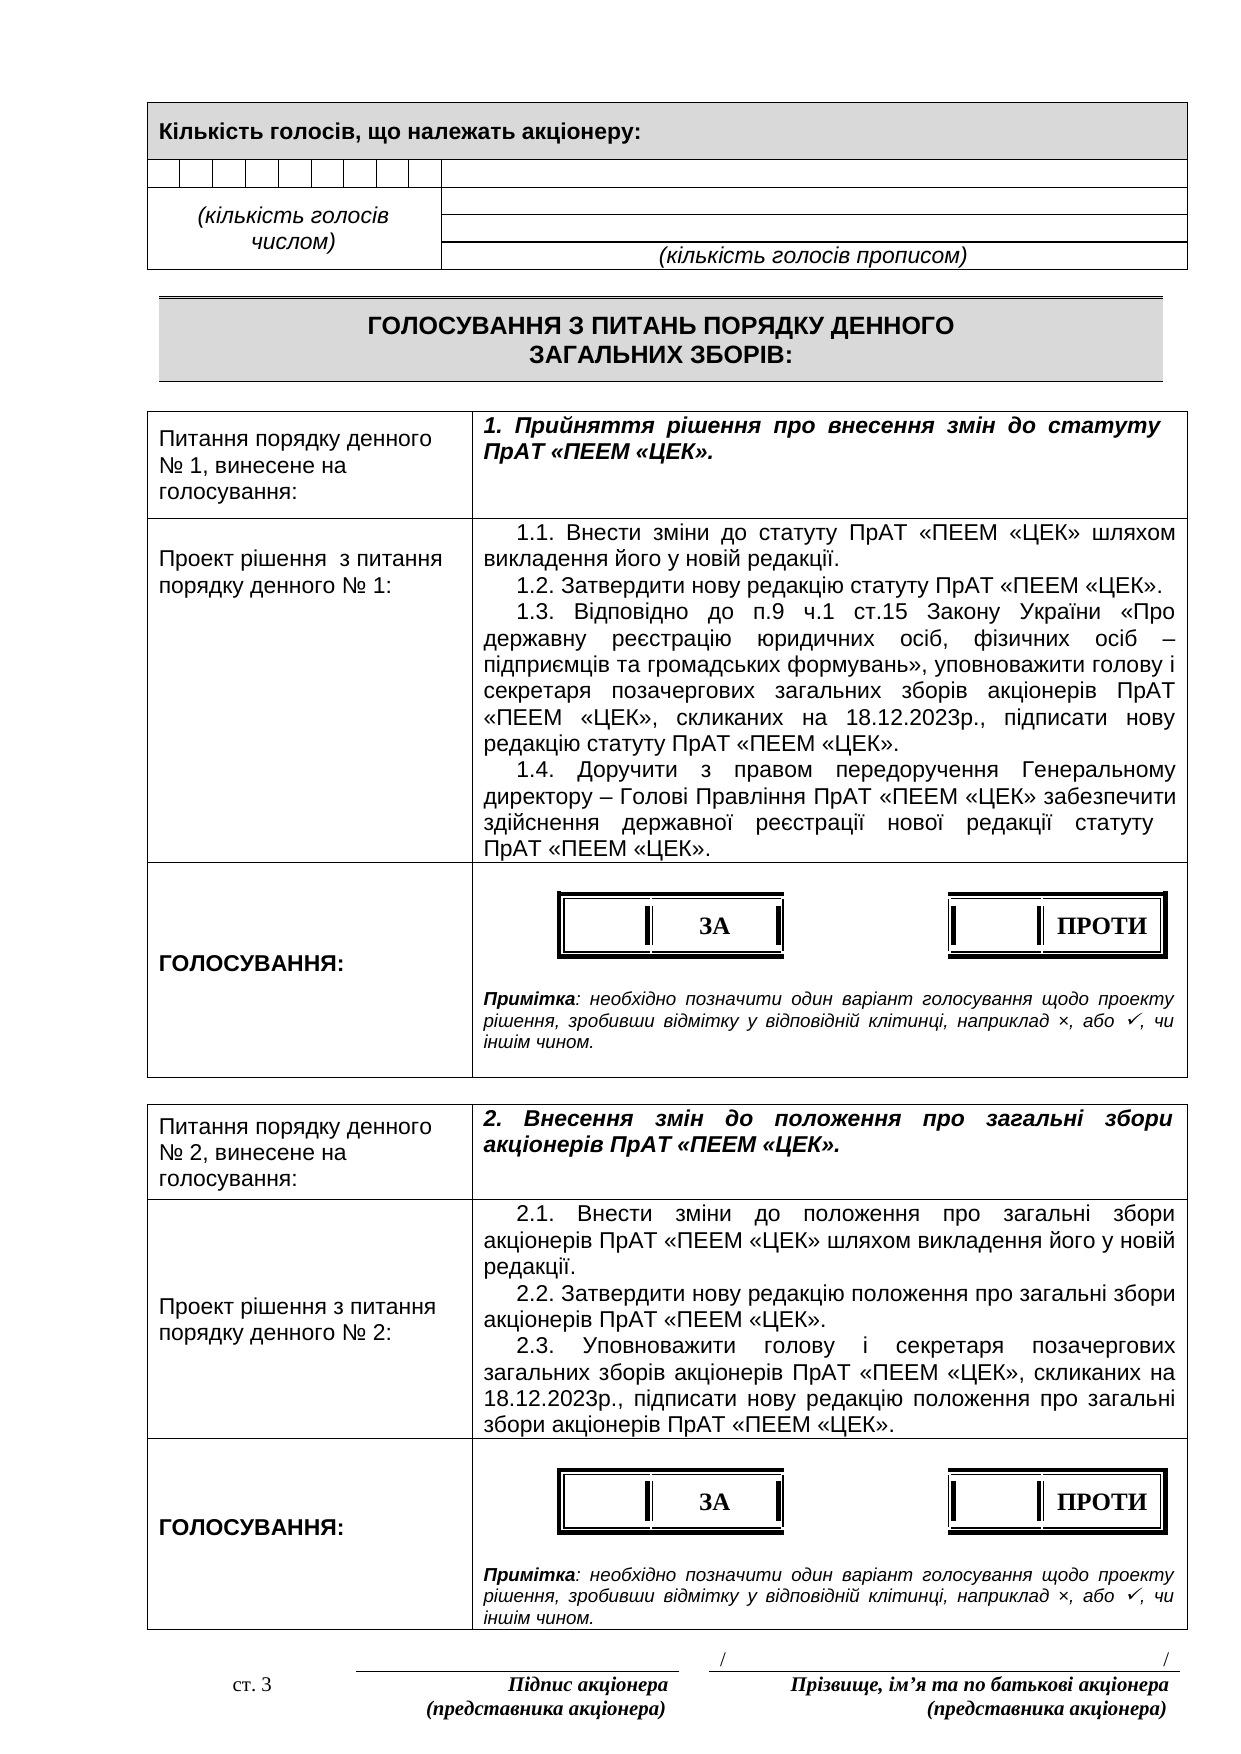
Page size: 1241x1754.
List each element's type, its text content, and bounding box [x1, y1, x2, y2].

table_cell [213, 160, 245, 187]
table_cell [180, 160, 212, 187]
table_header ГОЛОСУВАННЯ З ПИТАНЬ ПОРЯДКУ ДЕННОГО ЗАГАЛЬНИХ ЗБОРІВ: [159, 299, 1163, 381]
table_cell [312, 160, 343, 187]
table_cell ГОЛОСУВАННЯ: [148, 863, 472, 1077]
table_cell (кількість голосів числом) [148, 188, 441, 269]
table_cell [442, 160, 1187, 187]
table_cell Проект рішення з питання порядку денного № 1: [148, 519, 472, 862]
table_cell [148, 160, 179, 187]
table_header 2. Внесення змін до положення про загальні збори акціонерів ПрАТ «ПЕЕМ «ЦЕК». [473, 1105, 1187, 1199]
table_cell 2.1. Внести зміни до положення про загальні збори акціонерів ПрАТ «ПЕЕМ «ЦЕК» шляхом викладення його у новій редакції. 2.2. Затвердити нову редакцію положення про загальні збори акціонерів ПрАТ «ПЕЕМ «ЦЕК». 2.3. Уповноважити голову і секретаря позачергових загальних зборів акціонерів ПрАТ «ПЕЕМ «ЦЕК», скликаних на 18.12.2023р., підписати нову редакцію положення про загальні збори акціонерів ПрАТ «ПЕЕМ «ЦЕК». [473, 1200, 1187, 1438]
table_cell Проект рішення з питання порядку денного № 2: [148, 1200, 472, 1438]
table_cell [344, 160, 376, 187]
table_cell 1.1. Внести зміни до статуту ПрАТ «ПЕЕМ «ЦЕК» шляхом викладення його у новій редакції. 1.2. Затвердити нову редакцію статуту ПрАТ «ПЕЕМ «ЦЕК». 1.3. Відповідно до п.9 ч.1 ст.15 Закону України «Про державну реєстрацію юридичних осіб, фізичних осіб – підприємців та громадських формувань», уповноважити голову і секретаря позачергових загальних зборів акціонерів ПрАТ «ПЕЕМ «ЦЕК», скликаних на 18.12.2023р., підписати нову редакцію статуту ПрАТ «ПЕЕМ «ЦЕК». 1.4. Доручити з правом передоручення Генеральному директору – Голові Правління ПрАТ «ПЕЕМ «ЦЕК» забезпечити здійснення державної реєстрації нової редакції статуту ПрАТ «ПЕЕМ «ЦЕК». [473, 519, 1187, 862]
table_header 1. Прийняття рішення про внесення змін до статуту ПрАТ «ПЕЕМ «ЦЕК». [473, 412, 1187, 518]
table_cell [377, 160, 408, 187]
table_cell [442, 215, 1187, 241]
table_cell [409, 160, 441, 187]
table_header Питання порядку денного № 2, винесене на голосування: [148, 1105, 472, 1199]
table_cell (кількість голосів прописом) [442, 243, 1187, 269]
table_cell [442, 188, 1187, 214]
table_header Кількість голосів, що належать акціонеру: [148, 103, 1187, 159]
table_header Питання порядку денного № 1, винесене на голосування: [148, 412, 472, 518]
table_cell [246, 160, 278, 187]
table_cell ГОЛОСУВАННЯ: [148, 1439, 472, 1628]
table_cell [279, 160, 311, 187]
